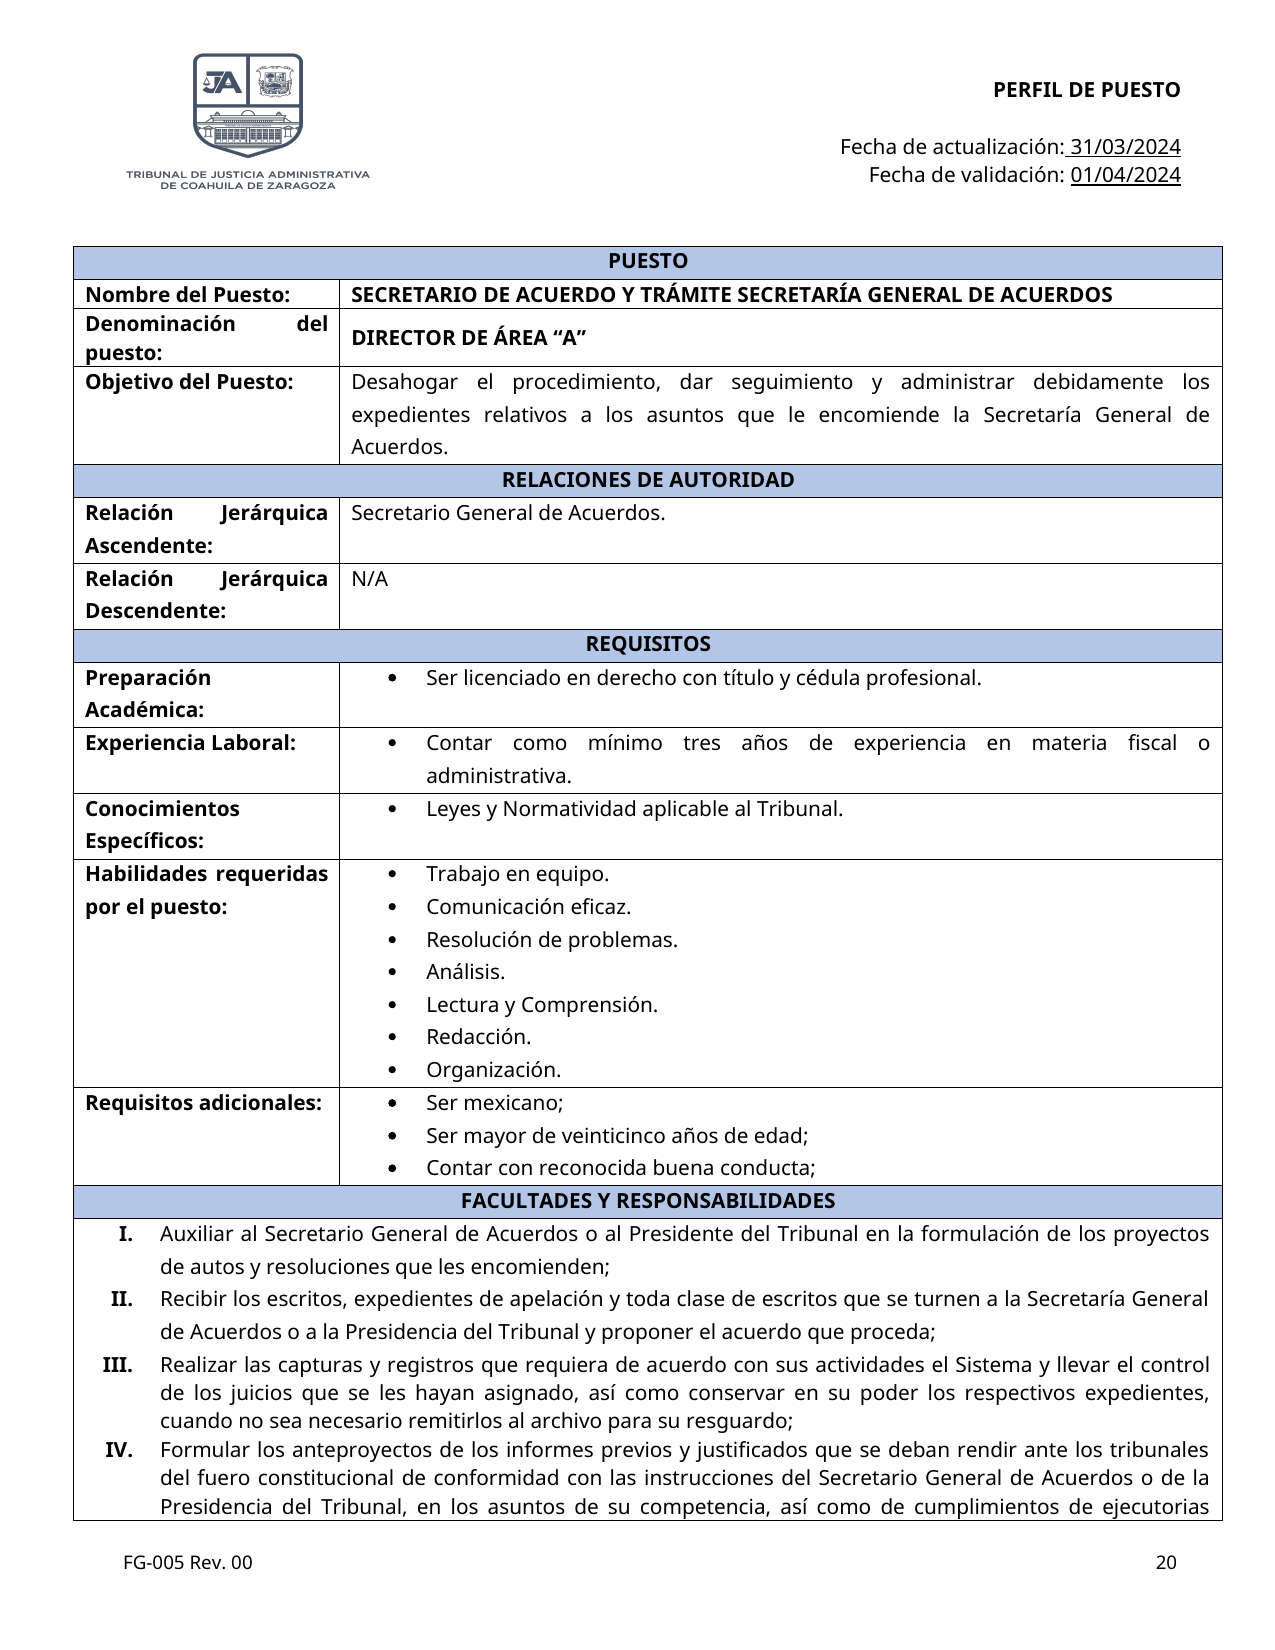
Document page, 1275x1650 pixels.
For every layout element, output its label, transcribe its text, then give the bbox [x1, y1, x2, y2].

table_cell Leyes y Normatividad aplicable al Tribunal. [340, 794, 1222, 858]
table_cell Relación Jerárquica Ascendente: [74, 498, 339, 563]
table_cell Requisitos adicionales: [74, 1088, 339, 1185]
table_cell Objetivo del Puesto: [74, 367, 339, 464]
table_header PUESTO [74, 247, 1222, 279]
table_cell Contar como mínimo tres años de experiencia en materia fiscal o administrativa. [340, 728, 1222, 793]
table_cell Relación Jerárquica Descendente: [74, 564, 339, 628]
table_cell Ser mexicano; Ser mayor de veinticinco años de edad; Contar con reconocida buena conducta; [340, 1088, 1222, 1185]
table_cell Trabajo en equipo. Comunicación eficaz. Resolución de problemas. Análisis. Lectura y Comprensión. Redacción. Organización. [340, 860, 1222, 1087]
table_cell SECRETARIO DE ACUERDO Y TRÁMITE SECRETARÍA GENERAL DE ACUERDOS [340, 280, 1222, 308]
table_cell Preparación Académica: [74, 663, 339, 727]
table_cell FACULTADES Y RESPONSABILIDADES [74, 1186, 1222, 1218]
table_cell Denominación del puesto: [74, 309, 339, 366]
table_cell N/A [340, 564, 1222, 628]
table_cell Habilidades requeridas por el puesto: [74, 860, 339, 1087]
table_cell Experiencia Laboral: [74, 728, 339, 793]
table_cell Desahogar el procedimiento, dar seguimiento y administrar debidamente los expedientes relativos a los asuntos que le encomiende la Secretaría General de Acuerdos. [340, 367, 1222, 464]
table_cell Secretario General de Acuerdos. [340, 498, 1222, 563]
table_cell Ser licenciado en derecho con título y cédula profesional. [340, 663, 1222, 727]
table_cell RELACIONES DE AUTORIDAD [74, 465, 1222, 497]
table_cell REQUISITOS [74, 630, 1222, 662]
picture [118, 50, 378, 196]
table_cell DIRECTOR DE ÁREA “A” [340, 309, 1222, 366]
table_cell Conocimientos Específicos: [74, 794, 339, 858]
table_cell Nombre del Puesto: [74, 280, 339, 308]
